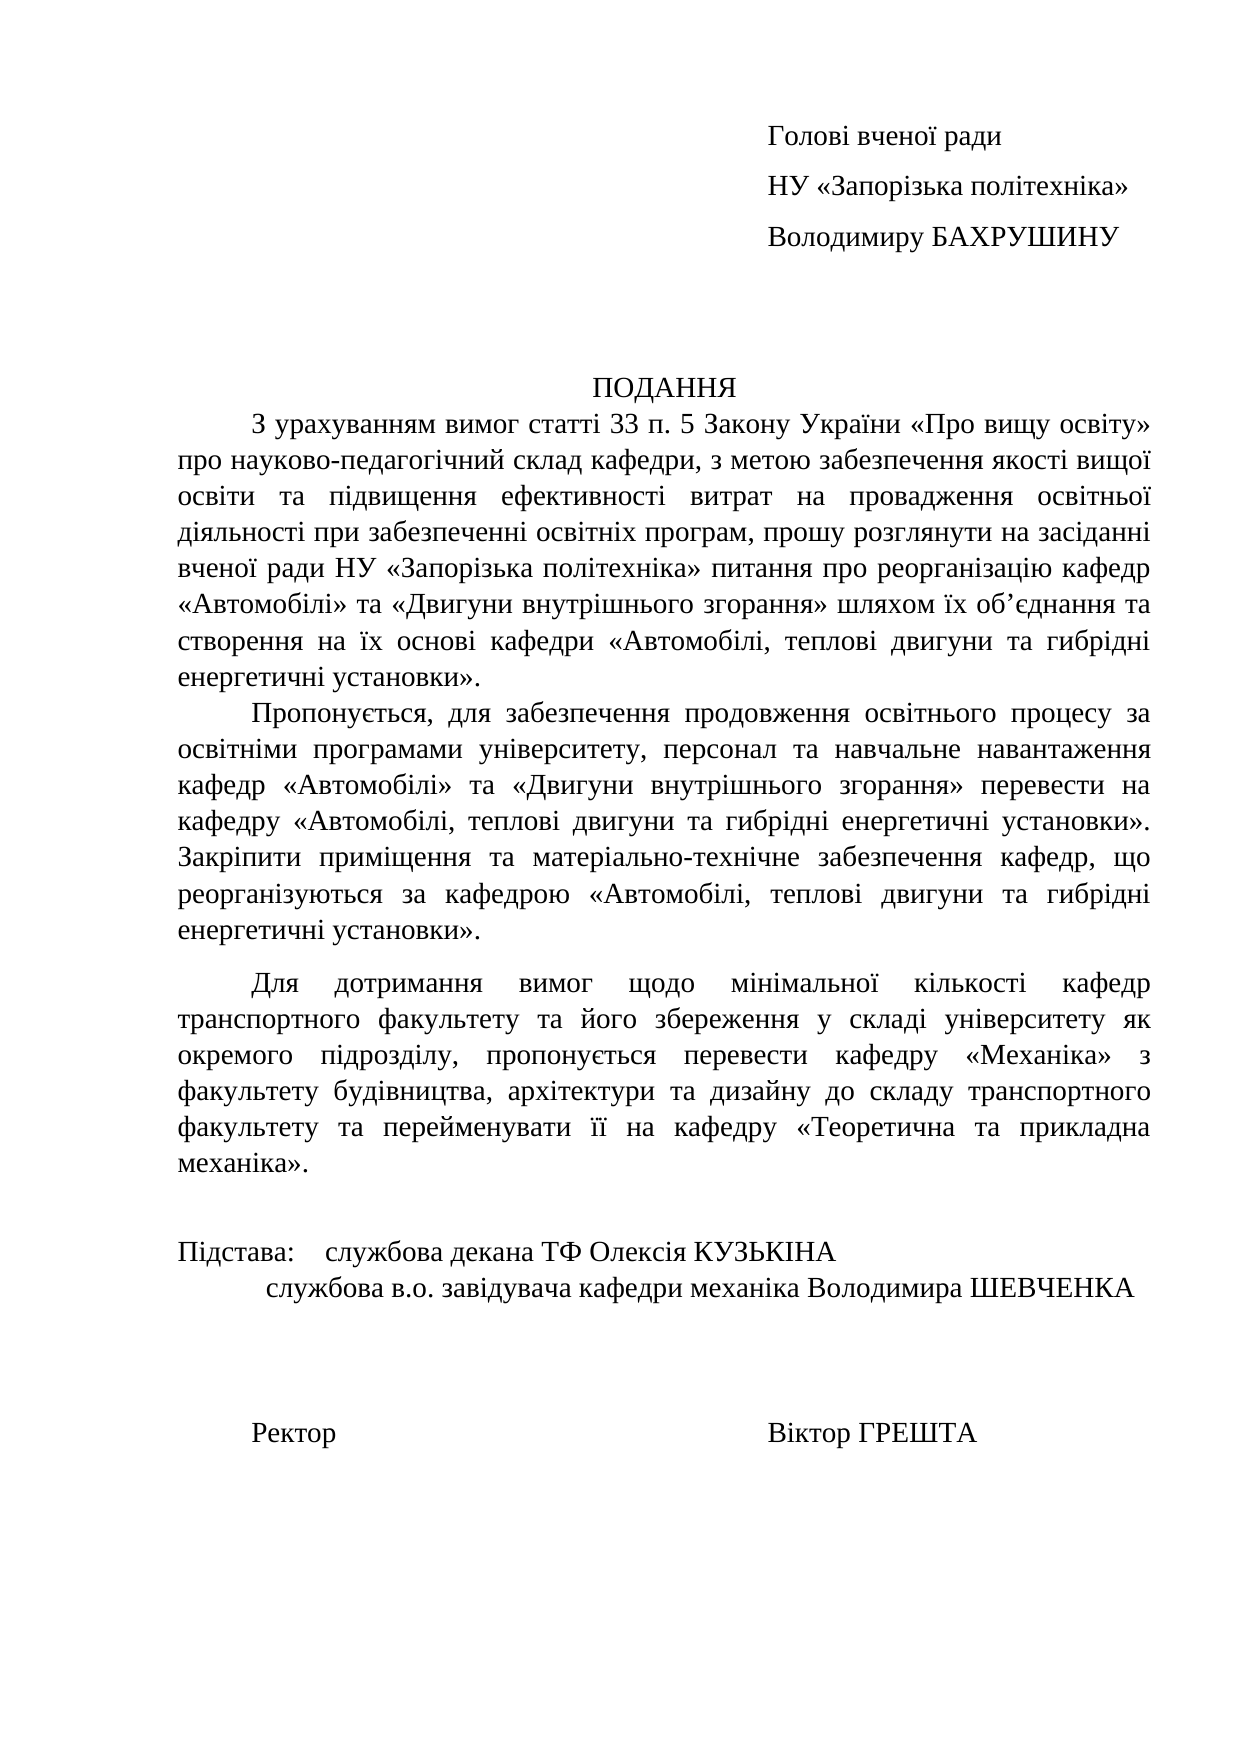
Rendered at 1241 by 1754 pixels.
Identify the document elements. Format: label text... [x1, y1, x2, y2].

text Підстава: службова декана ТФ Олексія КУЗЬКІНА [177, 1234, 1152, 1268]
text ПОДАННЯ [177, 370, 1152, 403]
text Ректор Віктор ГРЕШТА [177, 1415, 1152, 1449]
text Для дотримання вимог щодо мінімальної кількості кафедр транспортного факультету та його збереження у складі університету як окремого підрозділу, пропонується перевести кафедру «Механіка» з факультету будівництва, архітектури та дизайну до складу транспортного факультету та перейменувати її на кафедру «Теоретична та прикладна механіка». [177, 965, 1152, 1179]
text НУ «Запорізька політехніка» [693, 168, 1152, 202]
text службова в.о. завідувача кафедри механіка Володимира ШЕВЧЕНКА [177, 1271, 1152, 1304]
text З урахуванням вимог статті 33 п. 5 Закону України «Про вищу освіту» про науково-педагогічний склад кафедри, з метою забезпечення якості вищої освіти та підвищення ефективності витрат на провадження освітньої діяльності при забезпеченні освітніх програм, прошу розглянути на засіданні вченої ради НУ «Запорізька політехніка» питання про реорганізацію кафедр «Автомобілі» та «Двигуни внутрішнього згорання» шляхом їх об’єднання та створення на їх основі кафедри «Автомобілі, теплові двигуни та гибрідні енергетичні установки». [177, 406, 1152, 692]
text Володимиру БАХРУШИНУ [693, 219, 1152, 252]
text Голові вченої ради [693, 118, 1152, 152]
text Пропонується, для забезпечення продовження освітнього процесу за освітніми програмами університету, персонал та навчальне навантаження кафедр «Автомобілі» та «Двигуни внутрішнього згорання» перевести на кафедру «Автомобілі, теплові двигуни та гибрідні енергетичні установки». Закріпити приміщення та матеріально-технічне забезпечення кафедр, що реорганізуються за кафедрою «Автомобілі, теплові двигуни та гибрідні енергетичні установки». [177, 695, 1152, 945]
